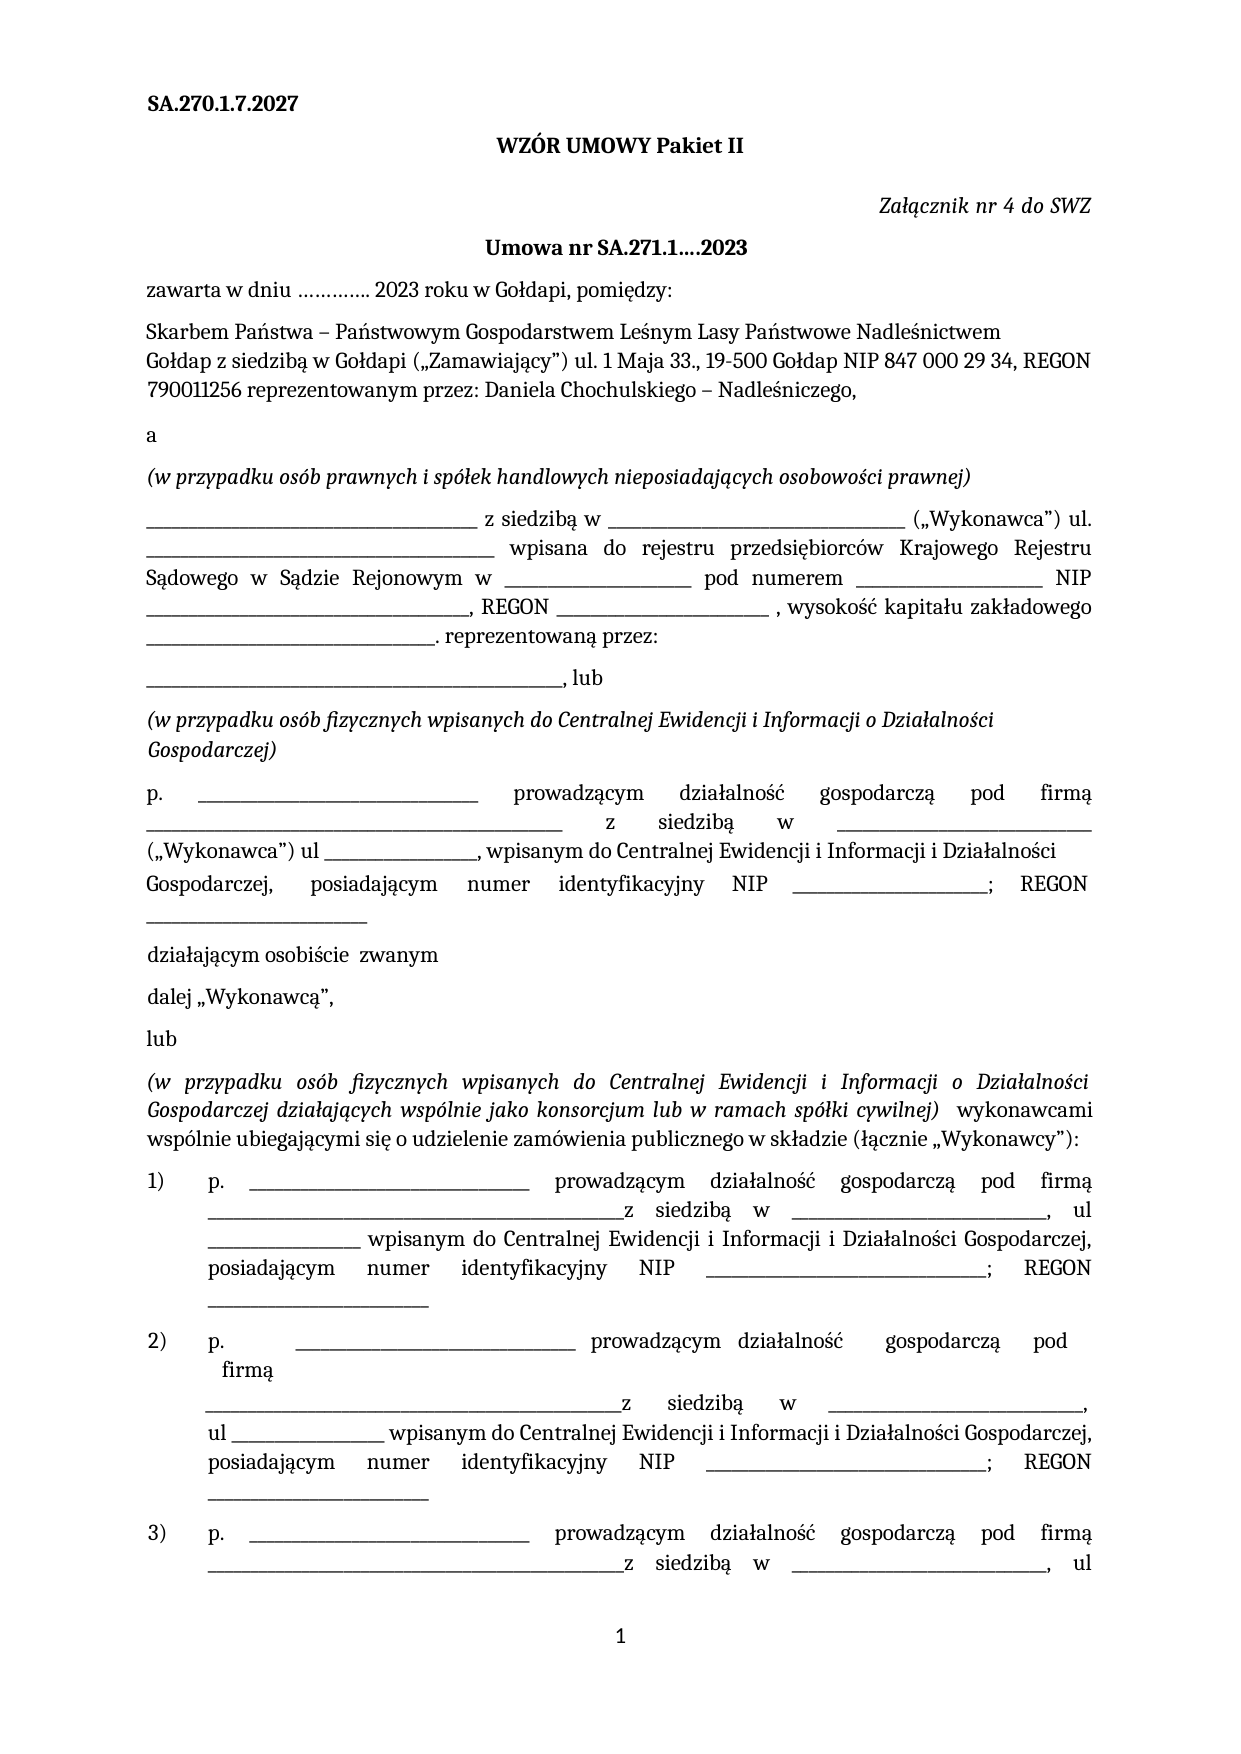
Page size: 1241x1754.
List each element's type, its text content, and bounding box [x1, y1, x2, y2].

text p. _________________________________ prowadzącym działalność gospodarczą pod firmą _________________________________________________ z siedzibą w ______________________________ („Wykonawca”) ul __________________, wpisanym do Centralnej Ewidencji i Informacji i Działalności [146, 779, 1093, 864]
text _________________________________________________z siedzibą w ______________________________, [148, 1389, 1094, 1416]
text Gospodarczej, posiadającym numer identyfikacyjny NIP _______________________; REGON [146, 871, 1093, 897]
list p. _________________________________ prowadzącym działalność gospodarczą pod firmą _________________________________________________z siedzibą w ______________________________, ul __________________ wpisanym do Centralnej Ewidencji i Informacji i Działalności Gospodarczej, posiadającym numer identyfikacyjny NIP _________________________________; REGON __________________________ [148, 1168, 1093, 1311]
text Gołdap z siedzibą w Gołdapi („Zamawiający”) ul. 1 Maja 33., 19-500 Gołdap NIP 847 000 29 34, REGON 790011256 reprezentowanym przez: Daniela Chochulskiego – Nadleśniczego, [146, 348, 1093, 403]
text _______________________________________ z siedzibą w ___________________________________ („Wykonawca”) ul. _________________________________________ wpisana do rejestru przedsiębiorców Krajowego Rejestru Sądowego w Sądzie Rejonowym w ______________________ pod numerem ______________________ NIP ______________________________________, REGON _________________________ , wysokość kapitału zakładowego __________________________________. reprezentowaną przez: [146, 506, 1093, 649]
text _________________________________________________, lub [146, 664, 605, 691]
text (w przypadku osób fizycznych wpisanych do Centralnej Ewidencji i Informacji o Działalności Gospodarczej działających wspólnie jako konsorcjum lub w ramach spółki cywilnej) wykonawcami wspólnie ubiegającymi się o udzielenie zamówienia publicznego w składzie (łącznie „Wykonawcy”): [146, 1069, 1093, 1152]
text lub [146, 1026, 1093, 1052]
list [148, 1520, 1093, 1576]
text Skarbem Państwa – Państwowym Gospodarstwem Leśnym Lasy Państwowe Nadleśnictwem [146, 319, 1093, 345]
text (w przypadku osób prawnych i spółek handlowych nieposiadających osobowości prawnej) [146, 464, 1093, 490]
list p. _________________________________ prowadzącym działalność gospodarczą pod firmą [148, 1328, 1093, 1383]
text (w przypadku osób fizycznych wpisanych do Centralnej Ewidencji i Informacji o Działalności [146, 707, 1093, 733]
text a [146, 422, 1093, 448]
text Załącznik nr 4 do SWZ Umowa nr SA.271.1….2023 [485, 192, 1093, 261]
text Gospodarczej) [148, 737, 1093, 763]
text zawarta w dniu …………. 2023 roku w Gołdapi, pomiędzy: [146, 277, 1093, 303]
text __________________________ działającym osobiście zwanym dalej „Wykonawcą”, [146, 900, 453, 1010]
text ul __________________ wpisanym do Centralnej Ewidencji i Informacji i Działalności Gospodarczej, posiadającym numer identyfikacyjny NIP _________________________________; REGON __________________________ [208, 1420, 1093, 1504]
